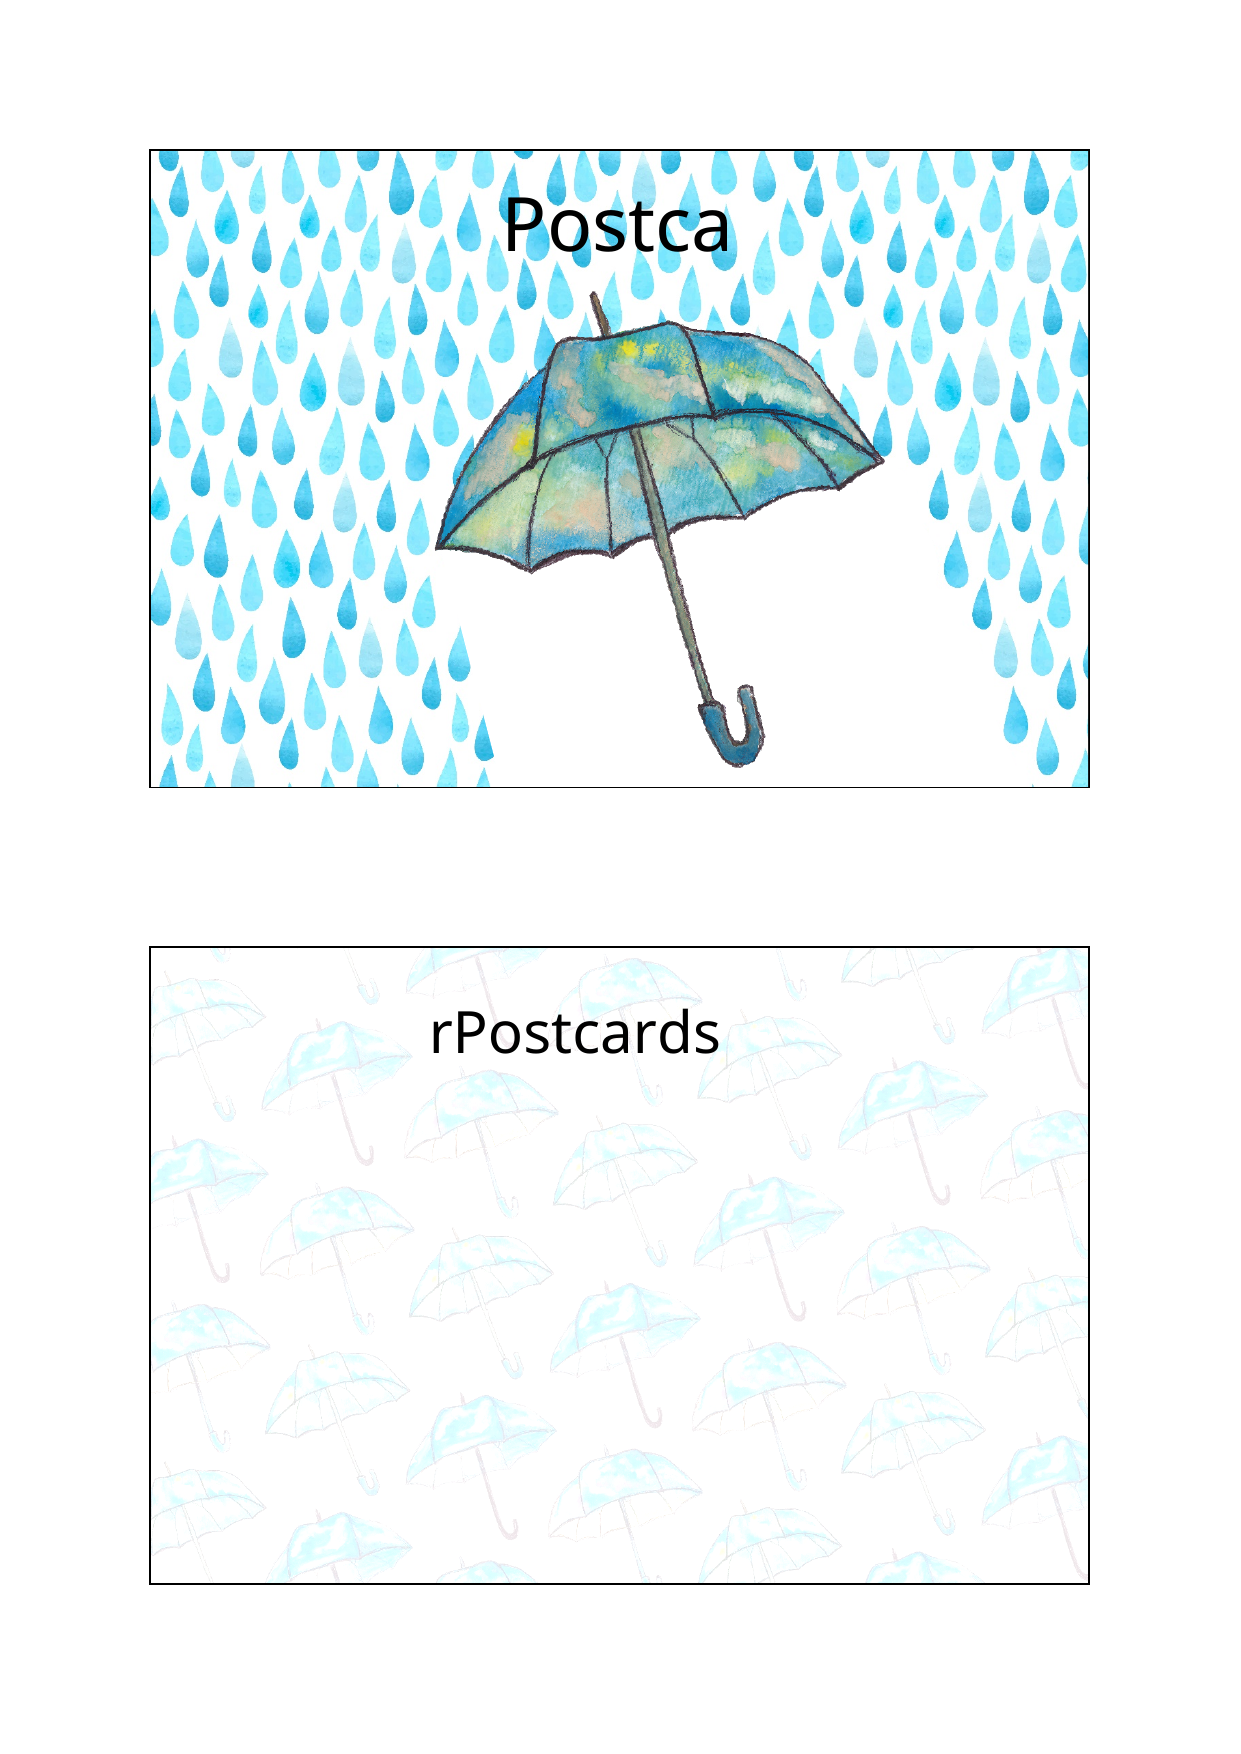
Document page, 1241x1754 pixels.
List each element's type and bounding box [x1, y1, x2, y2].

picture [151, 151, 1089, 856]
